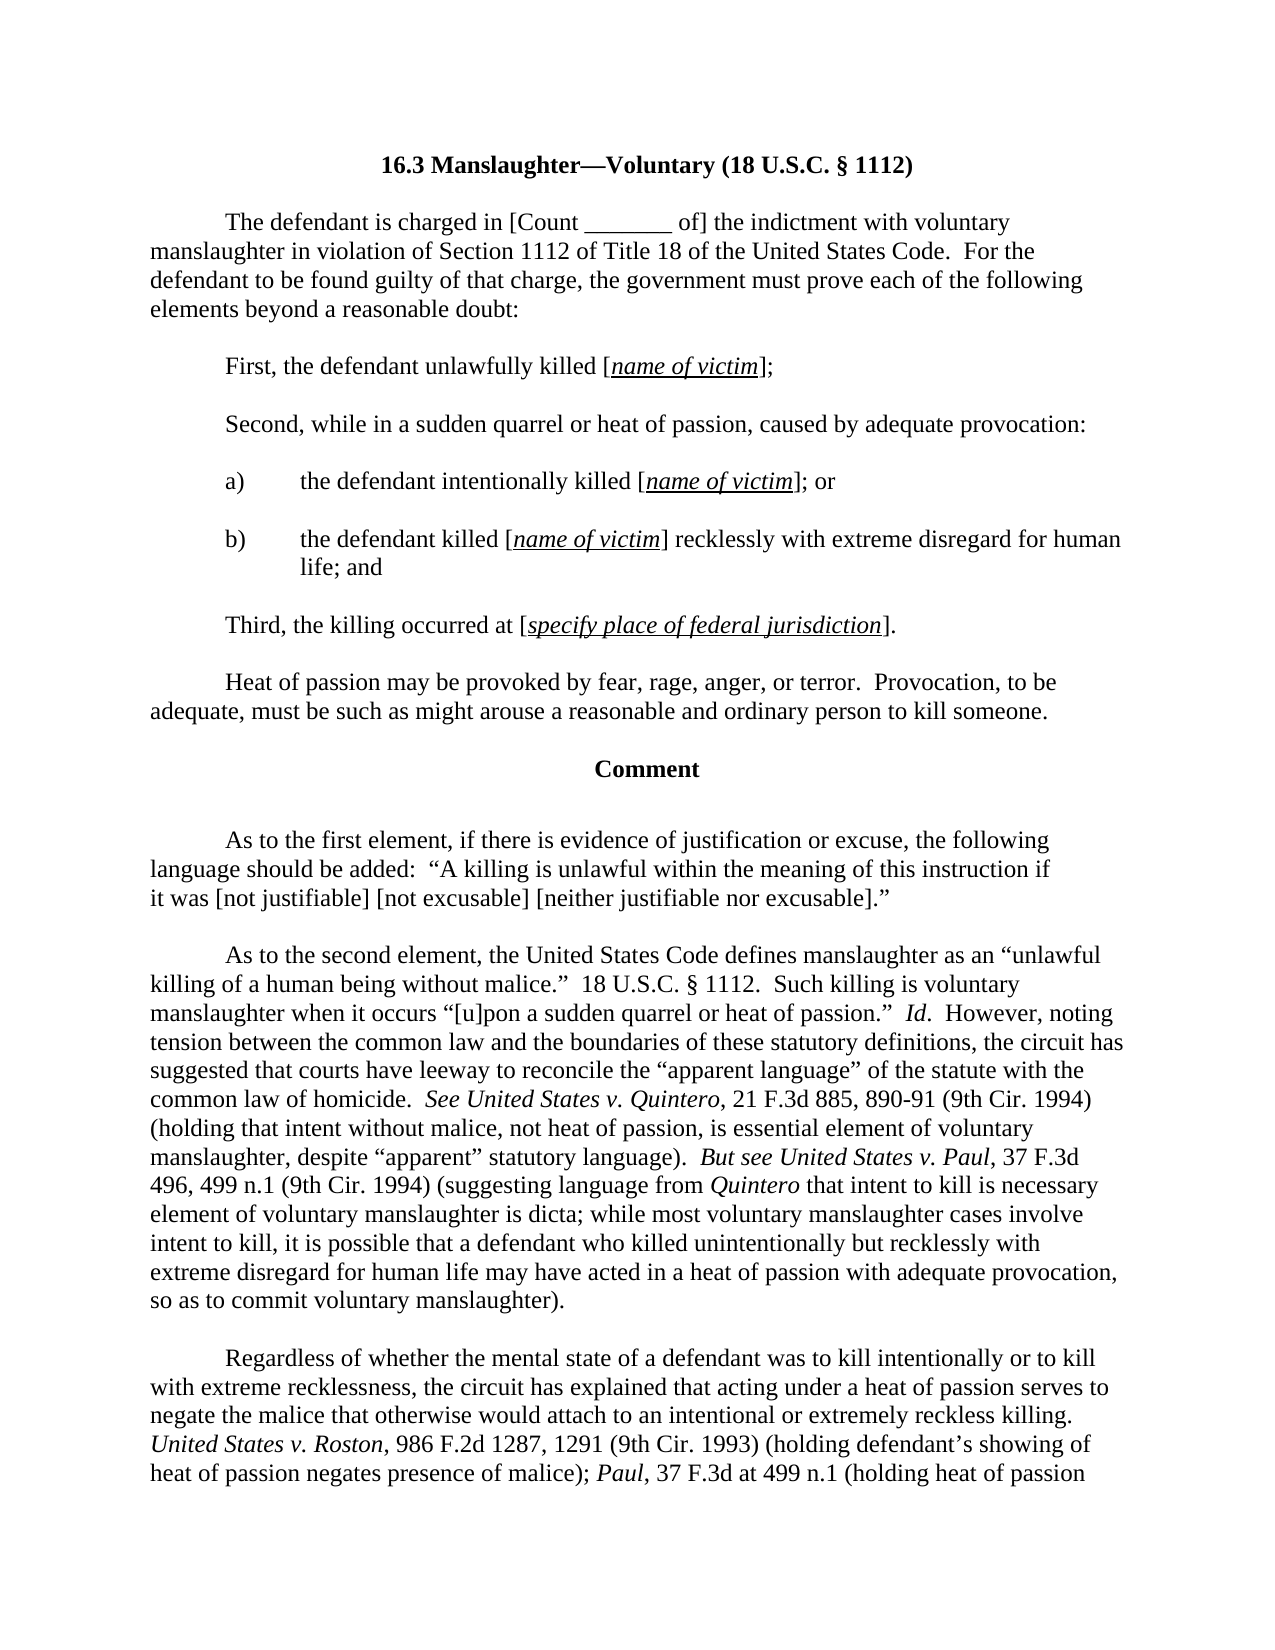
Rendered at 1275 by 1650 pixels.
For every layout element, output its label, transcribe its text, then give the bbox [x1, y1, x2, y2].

text a) the defendant intentionally killed [name of victim]; or [225, 466, 1125, 495]
text Second, while in a sudden quarrel or heat of passion, caused by adequate provocation: [150, 409, 1125, 437]
text First, the defendant unlawfully killed [name of victim]; [150, 351, 1125, 380]
text As to the second element, the United States Code defines manslaughter as an “unlawful killing of a human being without malice.” 18 U.S.C. § 1112. Such killing is voluntary manslaughter when it occurs “[u]pon a sudden quarrel or heat of passion.” Id. However, noting tension between the common law and the boundaries of these statutory definitions, the circuit has suggested that courts have leeway to reconcile the “apparent language” of the statute with the common law of homicide. See United States v. Quintero, 21 F.3d 885, 890-91 (9th Cir. 1994) (holding that intent without malice, not heat of passion, is essential element of voluntary manslaughter, despite “apparent” statutory language). But see United States v. Paul, 37 F.3d 496, 499 n.1 (9th Cir. 1994) (suggesting language from Quintero that intent to kill is necessary element of voluntary manslaughter is dicta; while most voluntary manslaughter cases involve intent to kill, it is possible that a defendant who killed unintentionally but recklessly with extreme disregard for human life may have acted in a heat of passion with adequate provocation, so as to commit voluntary manslaughter). [150, 941, 1125, 1314]
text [150, 1343, 1125, 1487]
text The defendant is charged in [Count _______ of] the indictment with voluntary manslaughter in violation of Section 1112 of Title 18 of the United States Code. For the defendant to be found guilty of that charge, the government must prove each of the following elements beyond a reasonable doubt: [150, 207, 1125, 322]
text b) the defendant killed [name of victim] recklessly with extreme disregard for human life; and [225, 524, 1125, 581]
text it was [not justifiable] [not excusable] [neither justifiable nor excusable].” [150, 883, 1125, 912]
text Heat of passion may be provoked by fear, rage, anger, or terror. Provocation, to be adequate, must be such as might arouse a reasonable and ordinary person to kill someone. [150, 667, 1125, 725]
text 16.3 Manslaughter—Voluntary (18 U.S.C. § 1112) [169, 150, 1125, 179]
text language should be added: “A killing is unlawful within the meaning of this instruction if [150, 854, 1125, 883]
text As to the first element, if there is evidence of justification or excuse, the following [150, 826, 1125, 854]
text Comment [150, 754, 1144, 782]
text Third, the killing occurred at [specify place of federal jurisdiction]. [150, 610, 1125, 639]
